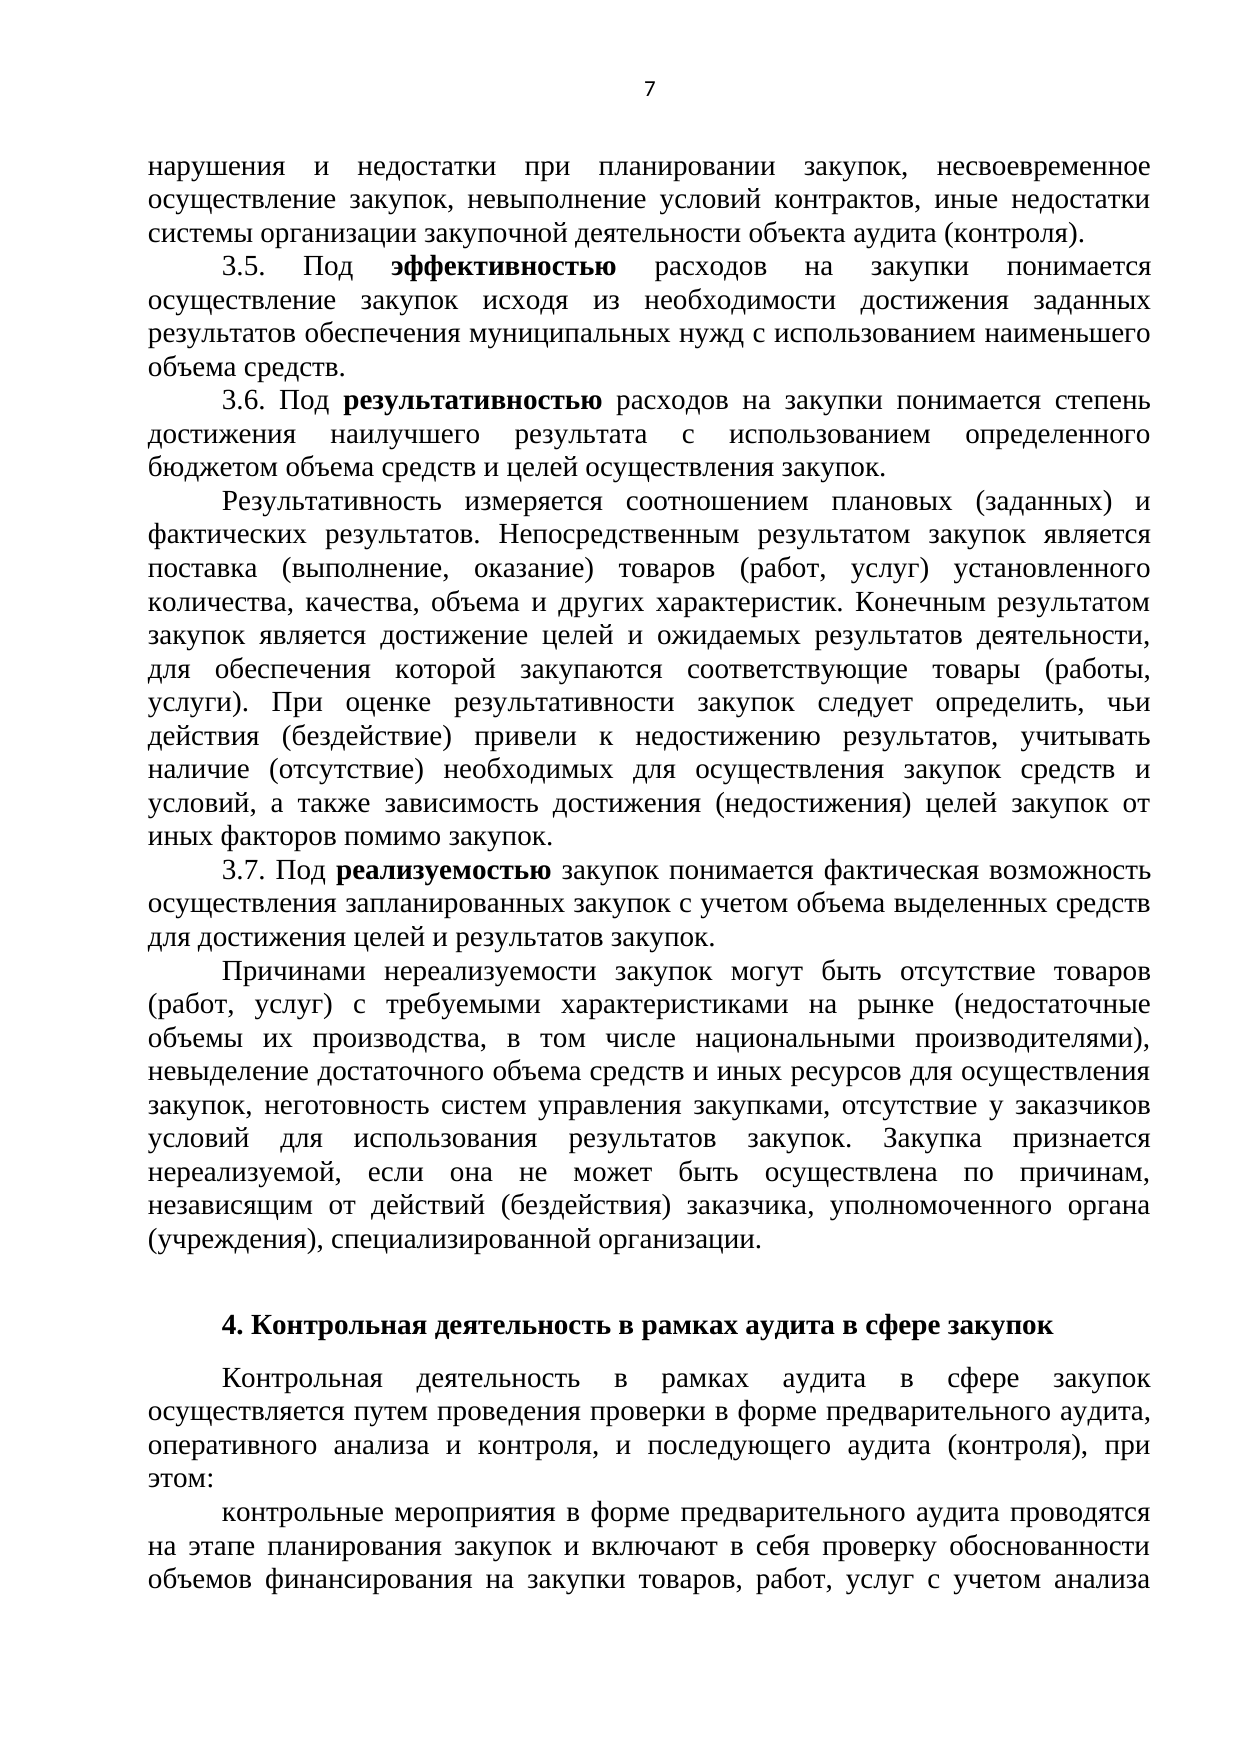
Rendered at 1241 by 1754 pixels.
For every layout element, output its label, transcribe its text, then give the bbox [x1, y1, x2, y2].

text 3.7. Под реализуемостью закупок понимается фактическая возможность осуществления запланированных закупок с учетом объема выделенных средств для достижения целей и результатов закупок. [148, 852, 1152, 953]
text 3.5. Под эффективностью расходов на закупки понимается осуществление закупок исходя из необходимости достижения заданных результатов обеспечения муниципальных нужд с использованием наименьшего объема средств. [148, 248, 1152, 382]
text 3.6. Под результативностью расходов на закупки понимается степень достижения наилучшего результата с использованием определенного бюджетом объема средств и целей осуществления закупок. [148, 382, 1152, 483]
text Результативность измеряется соотношением плановых (заданных) и фактических результатов. Непосредственным результатом закупок является поставка (выполнение, оказание) товаров (работ, услуг) установленного количества, качества, объема и других характеристик. Конечным результатом закупок является достижение целей и ожидаемых результатов деятельности, для обеспечения которой закупаются соответствующие товары (работы, услуги). При оценке результативности закупок следует определить, чьи действия (бездействие) привели к недостижению результатов, учитывать наличие (отсутствие) необходимых для осуществления закупок средств и условий, а также зависимость достижения (недостижения) целей закупок от иных факторов помимо закупок. [148, 483, 1152, 852]
list Контрольная деятельность в рамках аудита в сфере закупок осуществляется путем проведения проверки в форме предварительного аудита, оперативного анализа и контроля, и последующего аудита (контроля), при этом: [148, 1360, 1152, 1494]
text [148, 1494, 1152, 1595]
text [148, 148, 1152, 248]
text 4. Контрольная деятельность в рамках аудита в сфере закупок [222, 1307, 1152, 1341]
text Причинами нереализуемости закупок могут быть отсутствие товаров (работ, услуг) с требуемыми характеристиками на рынке (недостаточные объемы их производства, в том числе национальными производителями), невыделение достаточного объема средств и иных ресурсов для осуществления закупок, неготовность систем управления закупками, отсутствие у заказчиков условий для использования результатов закупок. Закупка признается нереализуемой, если она не может быть осуществлена по причинам, независящим от действий (бездействия) заказчика, уполномоченного органа (учреждения), специализированной организации. [148, 953, 1152, 1254]
